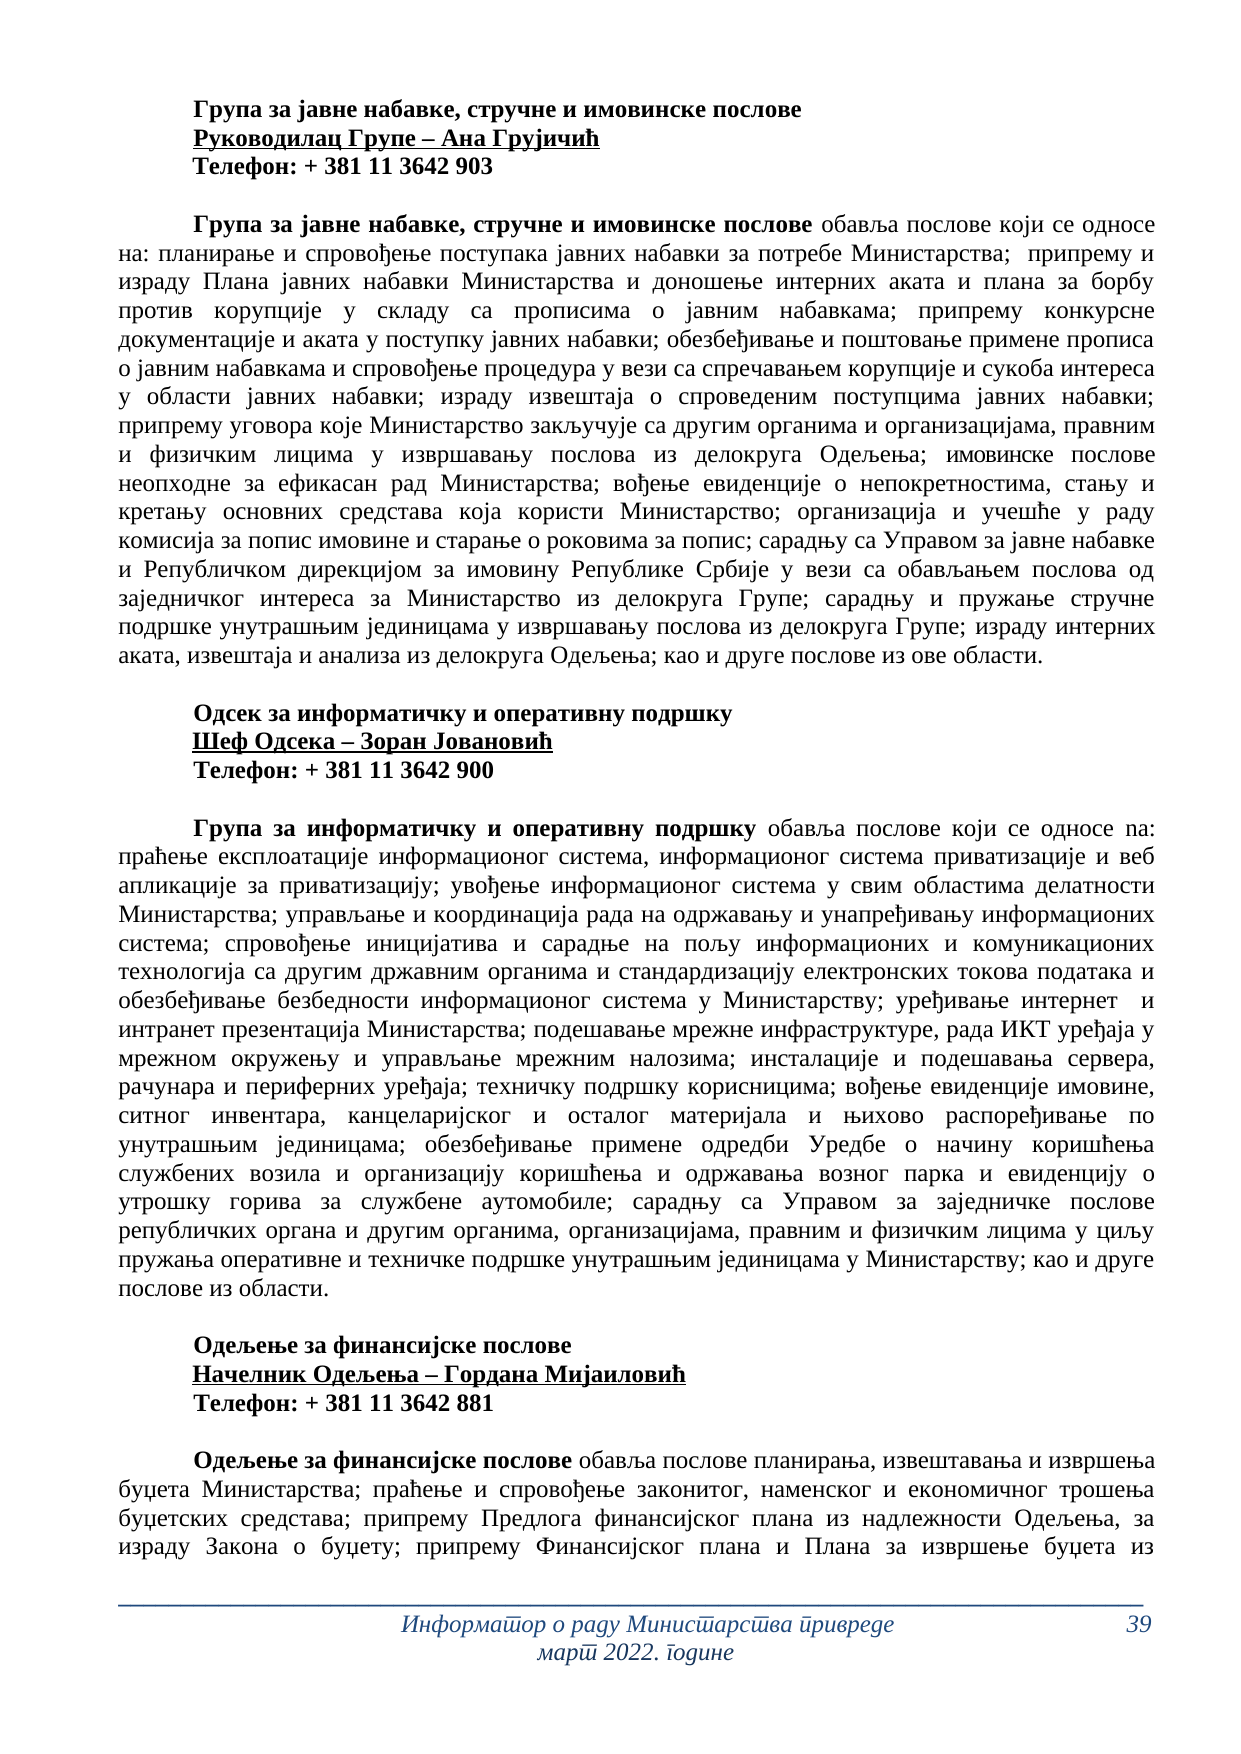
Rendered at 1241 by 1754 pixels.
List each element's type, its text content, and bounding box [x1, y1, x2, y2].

text Одељење за финансијске послове [118, 1330, 1156, 1359]
text Група за јавне набавке, стручне и имовинске послове [118, 94, 1156, 123]
text Начелник Одељења – Гордана Мијаиловић [118, 1359, 1156, 1388]
text Телефон: + 381 11 3642 900 [118, 755, 1156, 784]
text Група за информатичку и оперативну подршку обавља послове који се односе nа: праћење експлоатације информационог система, информационог система приватизације и веб апликације за приватизацију; увођење информационог система у свим областима делатности Министарства; управљање и координација рада на одржавању и унапређивању информационих система; спровођење иницијатива и сарадње на пољу информационих и комуникационих технологија са другим државним органима и стандардизацију електронских токова података и обезбеђивање безбедности информационог система у Министарству; уређивање интернет и интранет презентација Министарства; подешавање мрежне инфраструктуре, рада ИКТ уређаја у мрежном окружењу и управљање мрежним налозима; инсталације и подешавања сервера, рачунара и периферних уређаја; техничку подршку корисницима; вођење евиденције имовине, ситног инвентара, канцеларијског и осталог материјала и њихово распоређивање по унутрашњим јединицама; обезбеђивање примене одредби Уредбе о начину коришћења службених возила и организацију коришћења и одржавања возног парка и евиденцију о утрошку горива за службене аутомобиле; сарадњу са Управом за заједничке послове републичких органа и другим органима, организацијама, правним и физичким лицима у циљу пружања оперативне и техничке подршке унутрашњим јединицама у Министарству; као и друге послове из области. [118, 813, 1156, 1301]
text Одсек за информатичку и оперативну подршку [118, 698, 1156, 726]
text Група за јавне набавке, стручне и имовинске послове обавља послове који се односе на: планирање и спровођење поступака јавних набавки за потребе Министарства; припрему и израду Плана јавних набавки Министарства и доношење интерних аката и плана за борбу против корупције у складу са прописима о јавним набавкама; припрему конкурсне документације и аката у поступку јавних набавки; обезбеђивање и поштовање примене прописа о јавним набавкама и спровођење процедура у вези са спречавањем корупције и сукоба интереса у области јавних набавки; израду извештаја о спроведеним поступцима јавних набавки; припрему уговора које Министарство закључује са другим органима и организацијама, правним и физичким лицима у извршавању послова из делокруга Одељења; имовинске послове неопходне за ефикасан рад Министарства; вођење евиденције о непокретностима, стању и кретању основних средстава која користи Министарство; организација и учешће у раду комисија за попис имовине и старање о роковима за попис; сарадњу са Управом за јавне набавке и Републичком дирекцијом за имовину Републике Србије у вези са обављањем послова од заједничког интереса за Министарство из делокруга Групе; сарадњу и пружање стручне подршке унутрашњим јединицама у извршавању послова из делокруга Групе; израду интерних аката, извештаја и анализа из делокруга Одељења; као и друге послове из ове области. [118, 209, 1156, 669]
text Руководилац Групе – Ана Грујичић [118, 123, 1156, 151]
text Телефон: + 381 11 3642 881 [118, 1388, 1156, 1416]
text Телефон: + 381 11 3642 903 [118, 151, 1156, 180]
text Шеф Одсека – Зоран Јовановић [118, 726, 1156, 755]
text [118, 1445, 1156, 1560]
